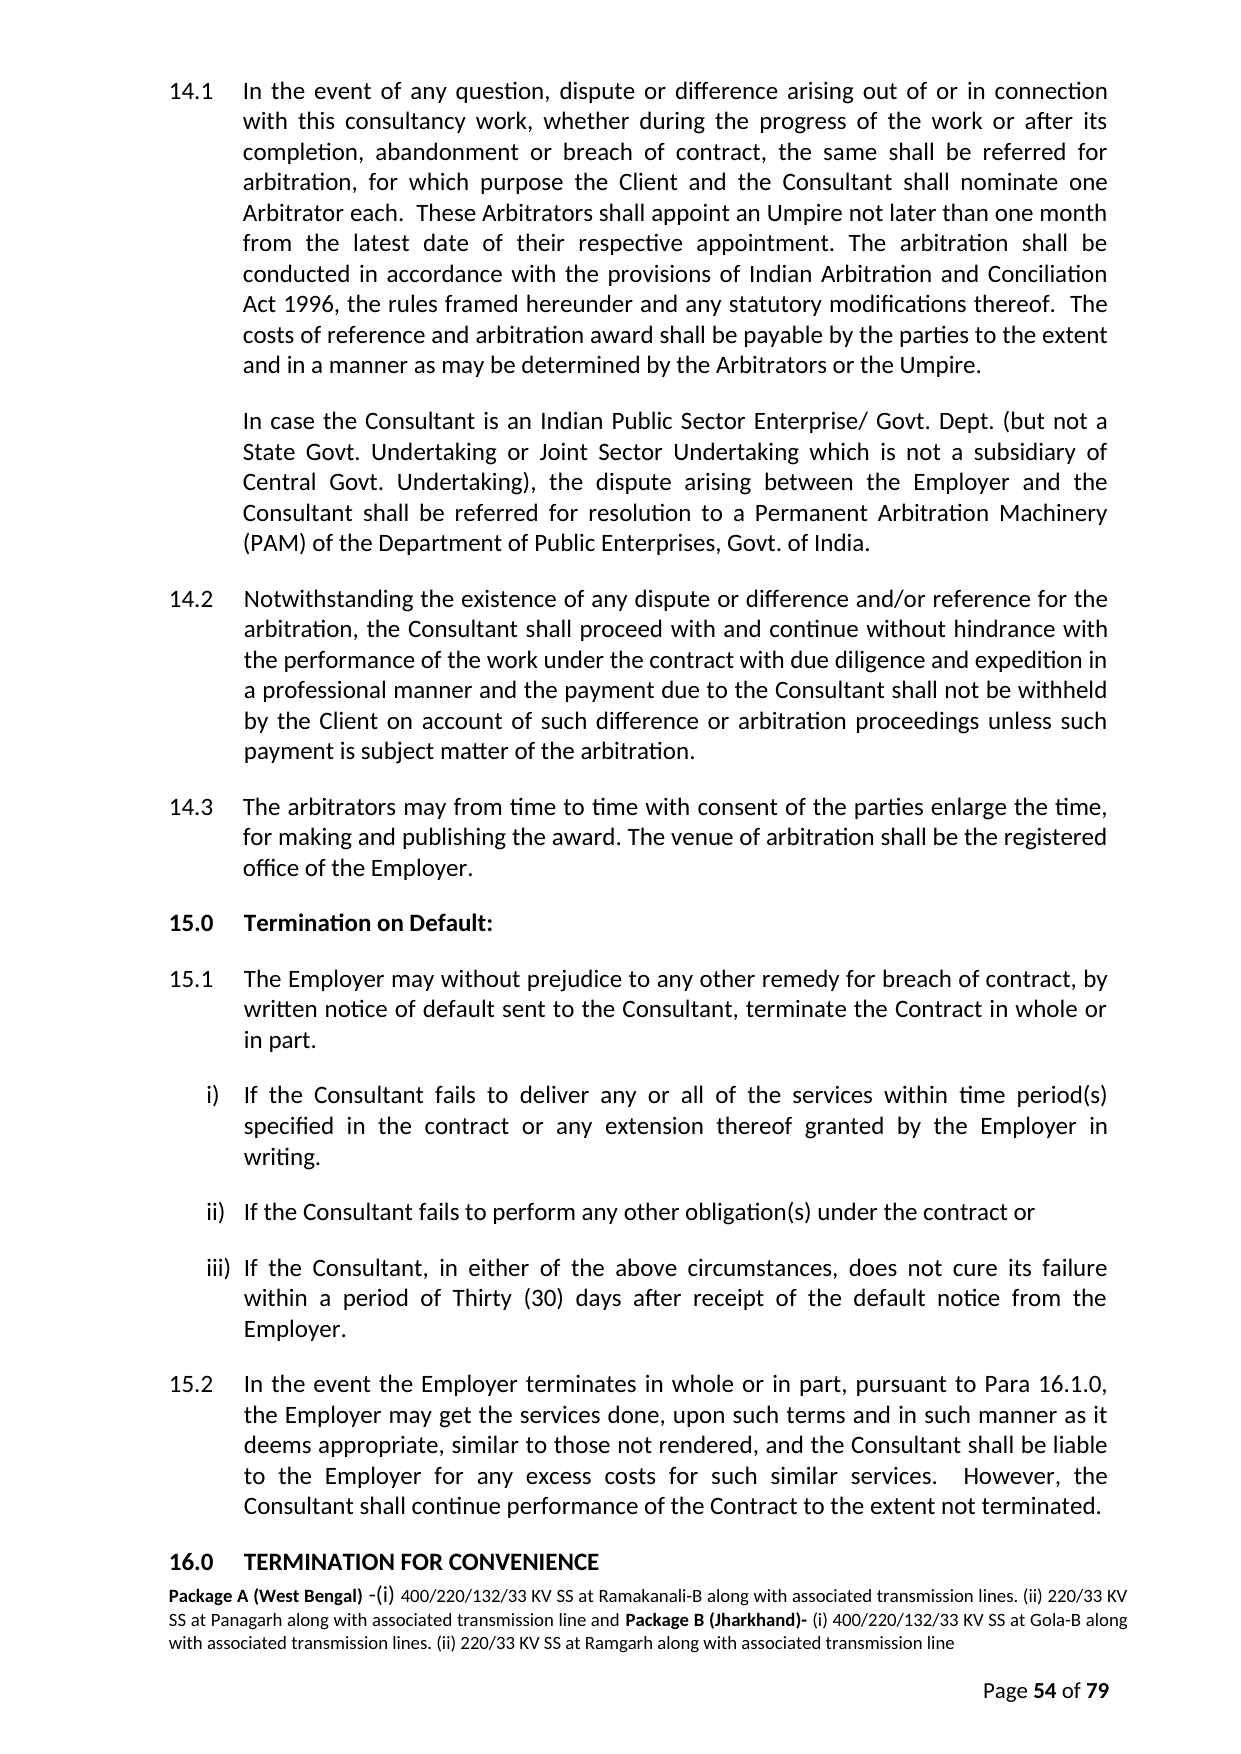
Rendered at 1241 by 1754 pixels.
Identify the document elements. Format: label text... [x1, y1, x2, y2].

list Termination on Default: [169, 907, 1109, 938]
text 15.2 In the event the Employer terminates in whole or in part, pursuant to Para 16.1.0, the Employer may get the services done, upon such terms and in such manner as it deems appropriate, similar to those not rendered, and the Consultant shall be liable to the Employer for any excess costs for such similar services. However, the Consultant shall continue performance of the Contract to the extent not terminated. [169, 1368, 1109, 1521]
list If the Consultant fails to perform any other obligation(s) under the contract or [206, 1196, 1109, 1227]
text 14.3 The arbitrators may from time to time with consent of the parties enlarge the time, for making and publishing the award. The venue of arbitration shall be the registered office of the Employer. [169, 791, 1109, 882]
list TERMINATION FOR CONVENIENCE [169, 1546, 1109, 1576]
list If the Consultant, in either of the above circumstances, does not cure its failure within a period of Thirty (30) days after receipt of the default notice from the Employer. [206, 1252, 1109, 1343]
text 14.2 Notwithstanding the existence of any dispute or difference and/or reference for the arbitration, the Consultant shall proceed with and continue without hindrance with the performance of the work under the contract with due diligence and expedition in a professional manner and the payment due to the Consultant shall not be withheld by the Client on account of such difference or arbitration proceedings unless such payment is subject matter of the arbitration. [169, 583, 1109, 766]
list If the Consultant fails to deliver any or all of the services within time period(s) specified in the contract or any extension thereof granted by the Employer in writing. [206, 1079, 1109, 1171]
text 15.1 The Employer may without prejudice to any other remedy for breach of contract, by written notice of default sent to the Consultant, terminate the Contract in whole or in part. [169, 963, 1109, 1054]
list In case the Consultant is an Indian Public Sector Enterprise/ Govt. Dept. (but not a State Govt. Undertaking or Joint Sector Undertaking which is not a subsidiary of Central Govt. Undertaking), the dispute arising between the Employer and the Consultant shall be referred for resolution to a Permanent Arbitration Machinery (PAM) of the Department of Public Enterprises, Govt. of India. [243, 405, 1109, 558]
list In the event of any question, dispute or difference arising out of or in connection with this consultancy work, whether during the progress of the work or after its completion, abandonment or breach of contract, the same shall be referred for arbitration, for which purpose the Client and the Consultant shall nominate one Arbitrator each. These Arbitrators shall appoint an Umpire not later than one month from the latest date of their respective appointment. The arbitration shall be conducted in accordance with the provisions of Indian Arbitration and Conciliation Act 1996, the rules framed hereunder and any statutory modifications thereof. The costs of reference and arbitration award shall be payable by the parties to the extent and in a manner as may be determined by the Arbitrators or the Umpire. [169, 75, 1109, 380]
